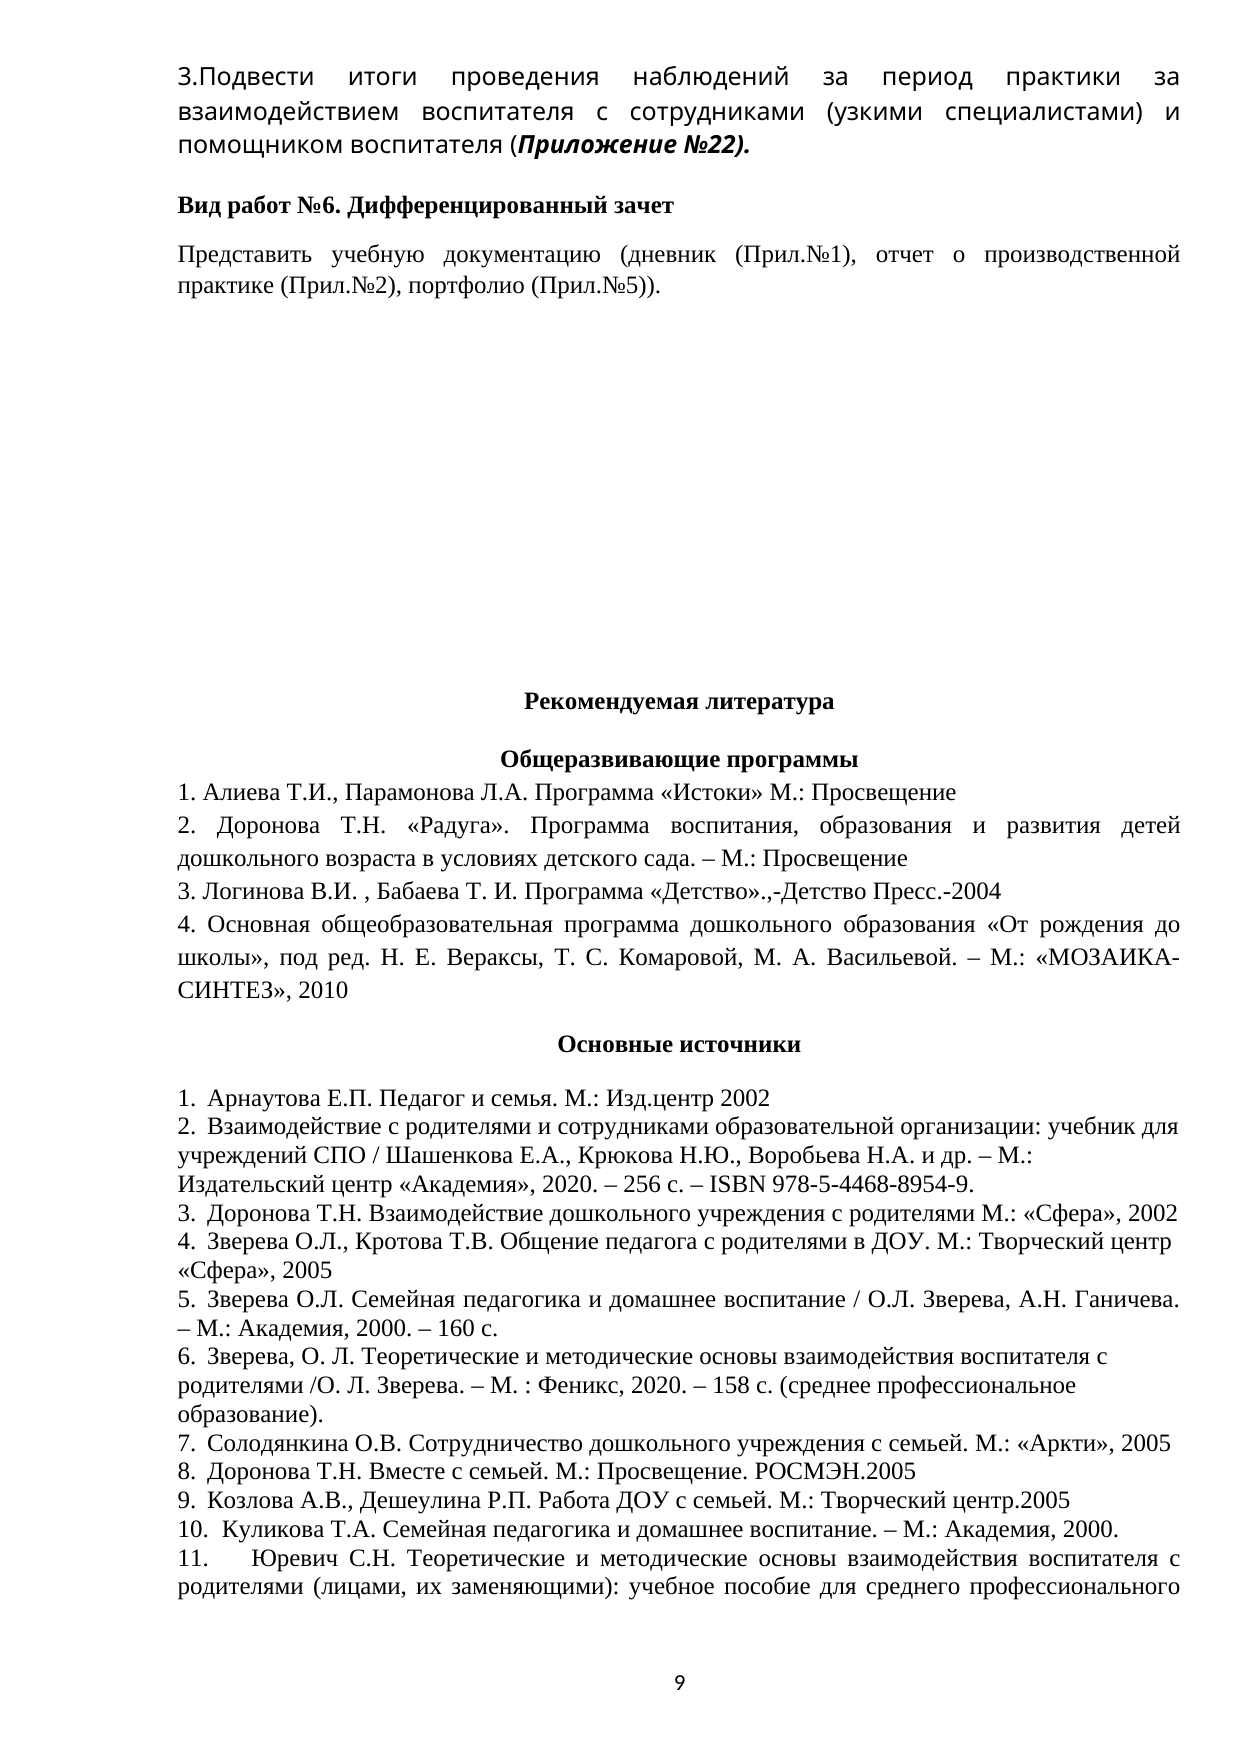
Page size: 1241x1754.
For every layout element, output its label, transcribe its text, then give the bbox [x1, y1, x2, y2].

text 3.Подвести итоги проведения наблюдений за период практики за взаимодействием воспитателя с сотрудниками (узкими специалистами) и помощником воспитателя (Приложение №22). [177, 59, 1181, 161]
text 1. Алиева Т.И., Парамонова Л.А. Программа «Истоки» М.: Просвещение [177, 777, 1181, 806]
text Вид работ №6. Дифференцированный зачет [177, 190, 1181, 219]
list Арнаутова Е.П. Педагог и семья. М.: Изд.центр 2002 [177, 1083, 1181, 1111]
list Зверева, О. Л. Теоретические и методические основы взаимодействия воспитателя с родителями /О. Л. Зверева. – М. : Феникс, 2020. – 158 с. (среднее профессиональное образование). [177, 1341, 1181, 1428]
text Рекомендуемая литература [177, 686, 1181, 714]
list Зверева О.Л. Семейная педагогика и домашнее воспитание / О.Л. Зверева, А.Н. Ганичева. – М.: Академия, 2000. – 160 с. [177, 1284, 1181, 1341]
list Козлова А.В., Дешеулина Р.П. Работа ДОУ с семьей. М.: Творческий центр.2005 [177, 1485, 1181, 1514]
list Доронова Т.Н. Взаимодействие дошкольного учреждения с родителями М.: «Сфера», 2002 [177, 1198, 1181, 1226]
list Зверева О.Л., Кротова Т.В. Общение педагога с родителями в ДОУ. М.: Творческий центр «Сфера», 2005 [177, 1226, 1181, 1284]
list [177, 1543, 1181, 1600]
text 4. Основная общеобразовательная программа дошкольного образования «От рождения до школы», под ред. Н. Е. Вераксы, Т. С. Комаровой, М. А. Васильевой. – М.: «МОЗАИКА-СИНТЕЗ», 2010 [177, 909, 1181, 1004]
text 3. Логинова В.И. , Бабаева Т. И. Программа «Детство».,-Детство Пресс.-2004 [177, 876, 1181, 904]
text Общеразвивающие программы [177, 744, 1181, 772]
list Солодянкина О.В. Сотрудничество дошкольного учреждения с семьей. М.: «Аркти», 2005 [177, 1428, 1181, 1456]
list Взаимодействие с родителями и сотрудниками образовательной организации: учебник для учреждений СПО / Шашенкова Е.А., Крюкова Н.Ю., Воробьева Н.А. и др. – М.: Издательский центр «Академия», 2020. – 256 с. – ISBN 978-5-4468-8954-9. [177, 1111, 1181, 1198]
list Доронова Т.Н. Вместе с семьей. М.: Просвещение. РОСМЭН.2005 [177, 1456, 1181, 1485]
text Представить учебную документацию (дневник (Прил.№1), отчет о производственной практике (Прил.№2), портфолио (Прил.№5)). [177, 239, 1181, 299]
text 2. Доронова Т.Н. «Радуга». Программа воспитания, образования и развития детей дошкольного возраста в условиях детского сада. – М.: Просвещение [177, 810, 1181, 872]
list Куликова Т.А. Семейная педагогика и домашнее воспитание. – М.: Академия, 2000. [177, 1514, 1181, 1543]
text Основные источники [177, 1029, 1181, 1057]
